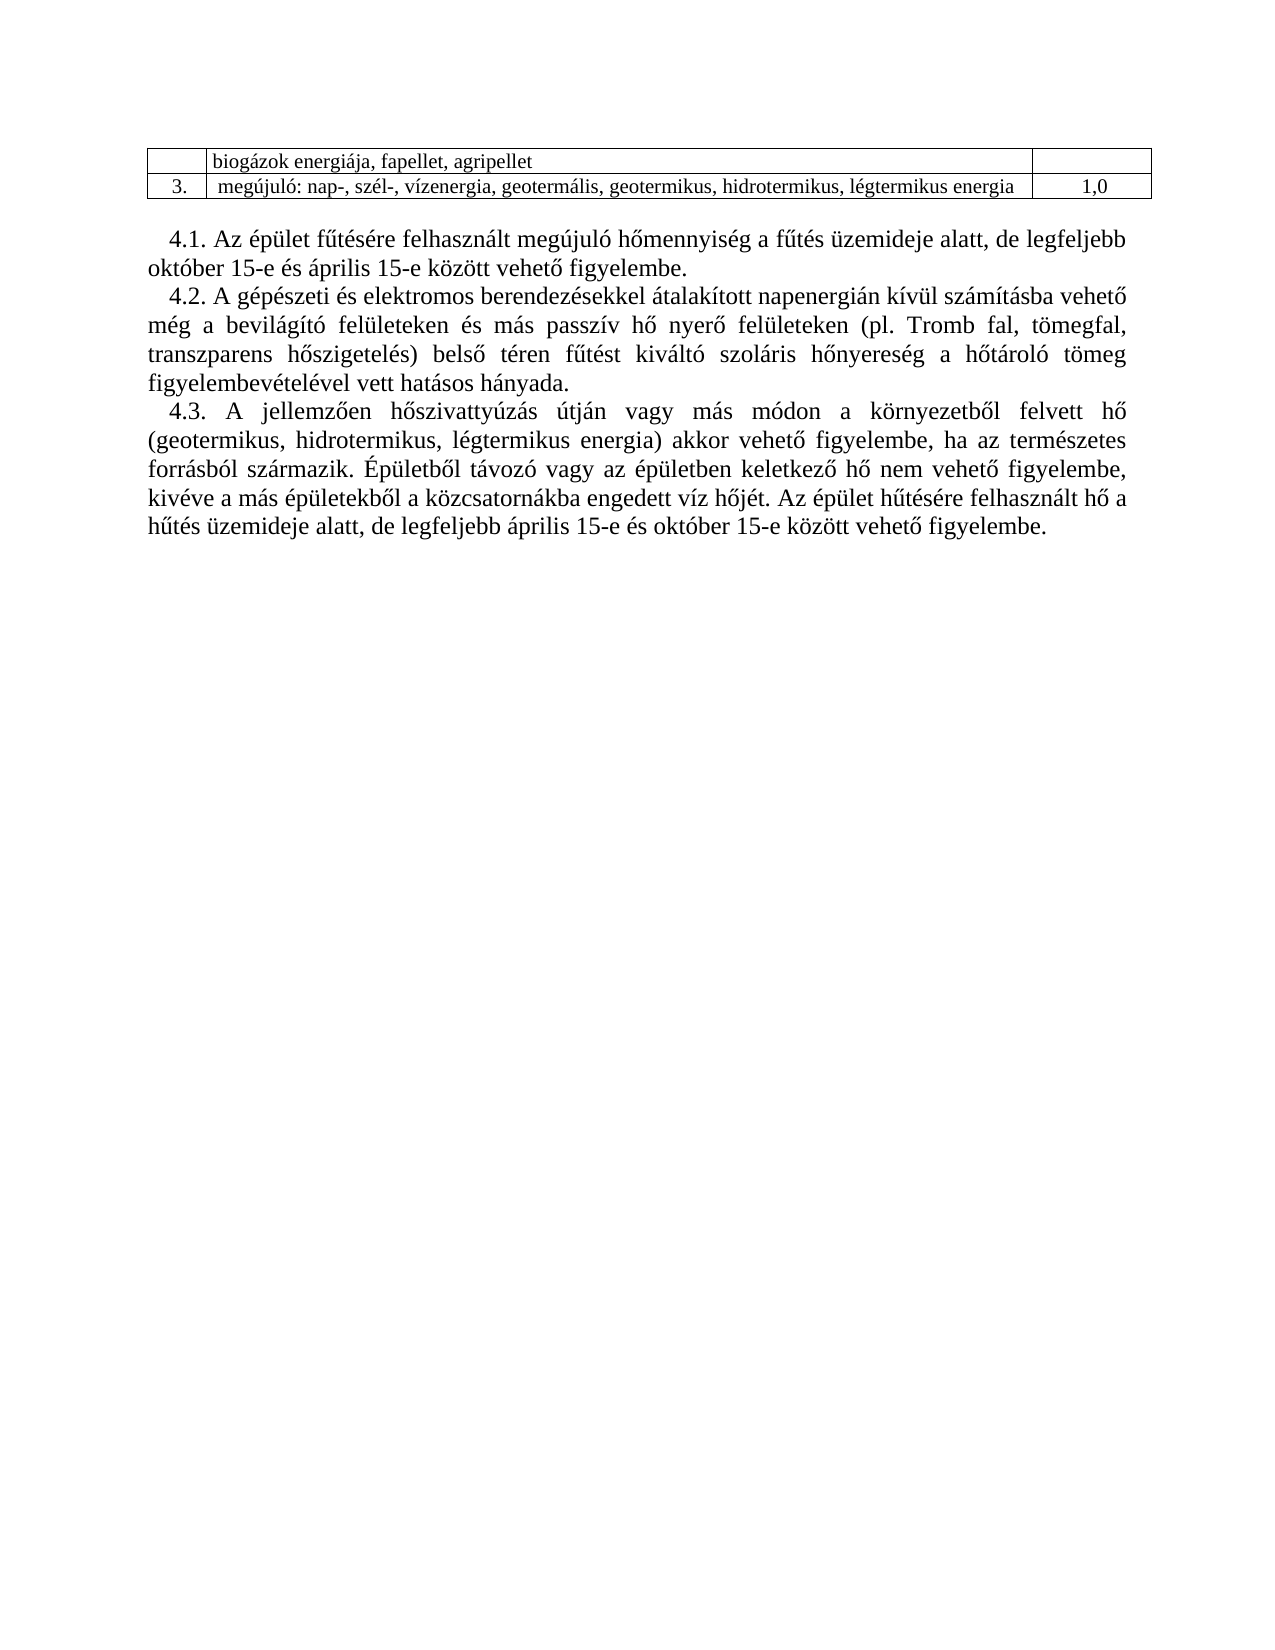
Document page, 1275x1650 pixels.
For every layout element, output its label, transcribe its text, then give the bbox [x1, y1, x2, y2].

text 4.3. A jellemzően hőszivattyúzás útján vagy más módon a környezetből felvett hő (geotermikus, hidrotermikus, légtermikus energia) akkor vehető figyelembe, ha az természetes forrásból származik. Épületből távozó vagy az épületben keletkező hő nem vehető figyelembe, kivéve a más épületekből a közcsatornákba engedett víz hőjét. Az épület hűtésére felhasznált hő a hűtés üzemideje alatt, de legfeljebb április 15-e és október 15-e között vehető figyelembe. [148, 396, 1127, 540]
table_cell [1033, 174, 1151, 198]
text 4.1. Az épület fűtésére felhasznált megújuló hőmennyiség a fűtés üzemideje alatt, de legfeljebb október 15-e és április 15-e között vehető figyelembe. [148, 224, 1127, 281]
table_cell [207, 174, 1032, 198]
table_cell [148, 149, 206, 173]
text 4.2. A gépészeti és elektromos berendezésekkel átalakított napenergián kívül számításba vehető még a bevilágító felületeken és más passzív hő nyerő felületeken (pl. Tromb fal, tömegfal, transzparens hőszigetelés) belső téren fűtést kiváltó szoláris hőnyereség a hőtároló tömeg figyelembevételével vett hatásos hányada. [148, 281, 1127, 396]
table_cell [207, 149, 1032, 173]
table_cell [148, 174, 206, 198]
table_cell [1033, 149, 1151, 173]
